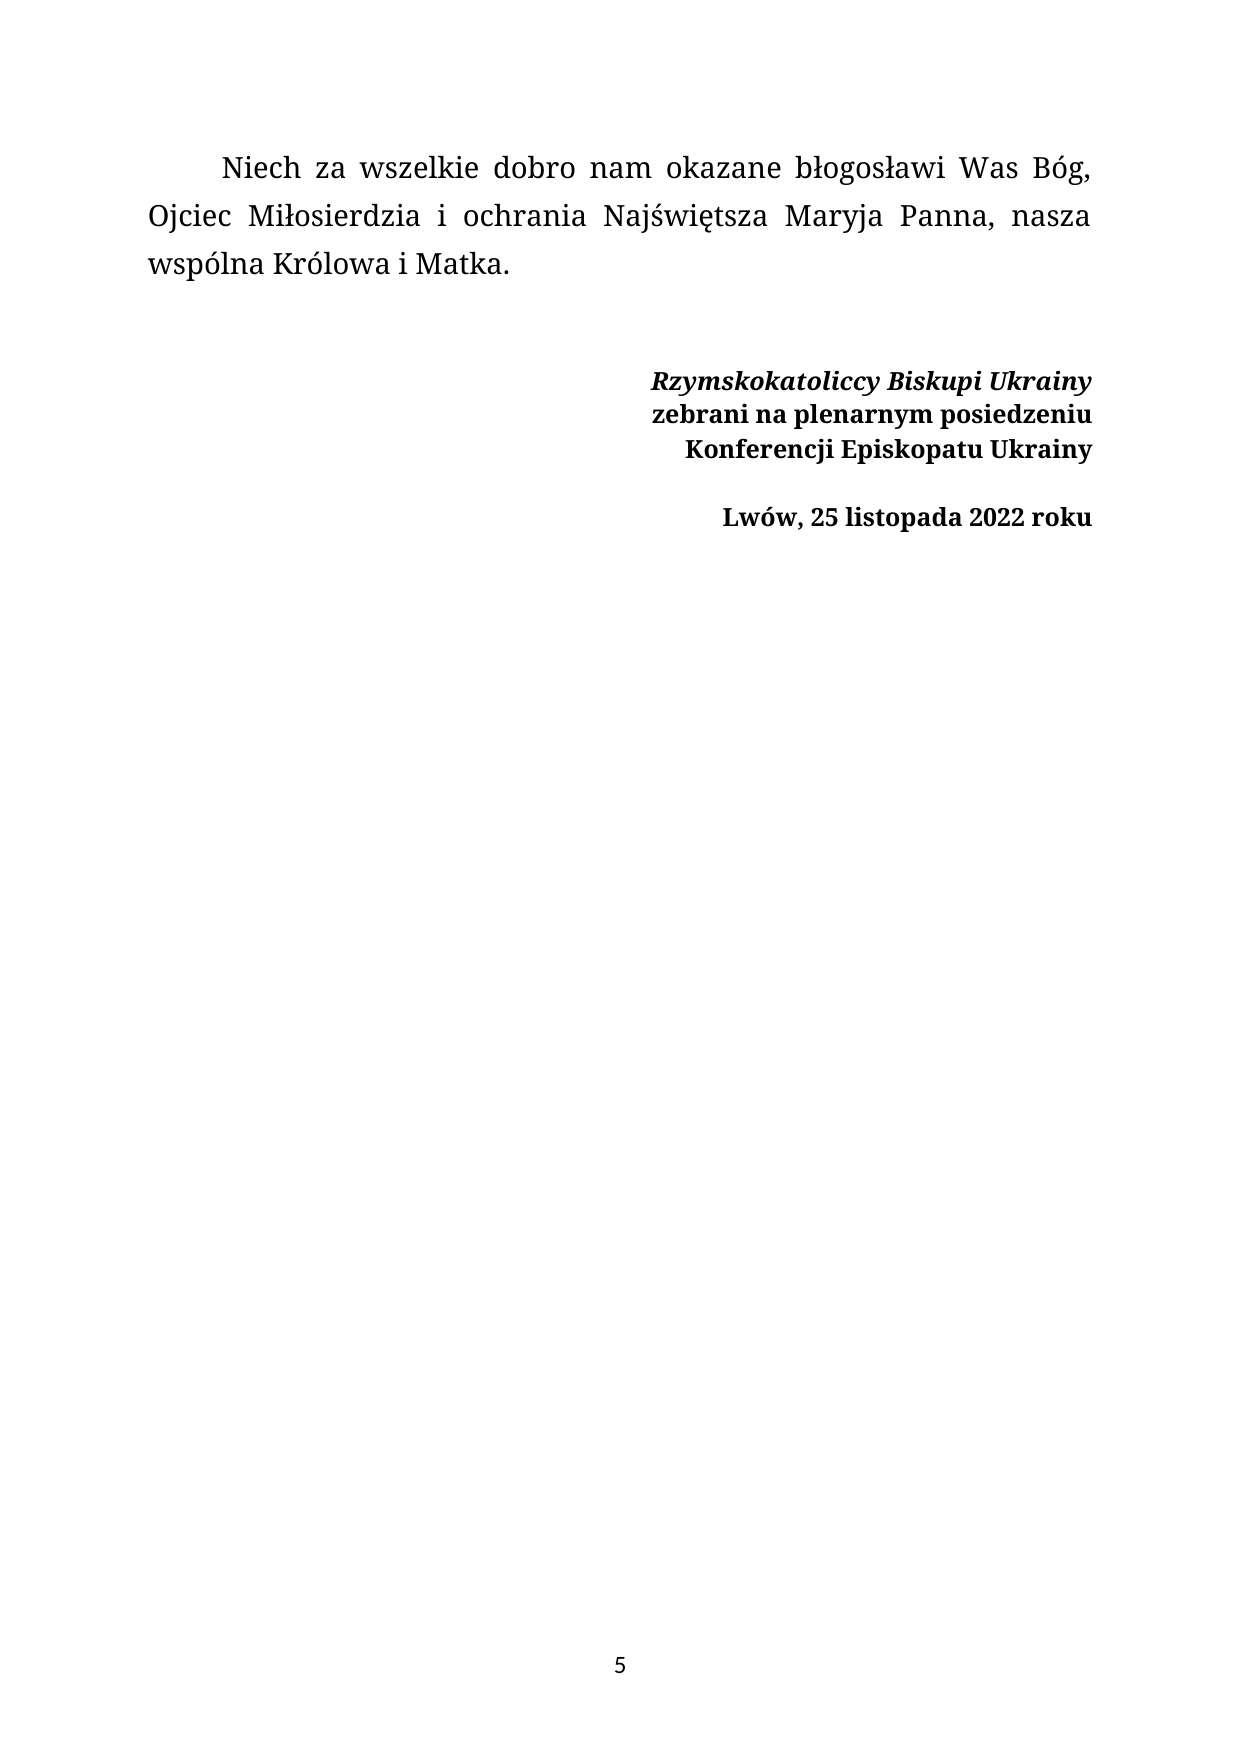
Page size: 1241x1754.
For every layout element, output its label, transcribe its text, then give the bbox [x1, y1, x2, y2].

text Niech za wszelkie dobro nam okazane błogosławi Was Bóg, Ojciec Miłosierdzia i ochrania Najświętsza Maryja Panna, nasza wspólna Królowa i Matka. [148, 148, 1092, 283]
text Konferencji Episkopatu Ukrainy [148, 431, 1092, 465]
text Rzymskokatoliccy Biskupi Ukrainy [148, 363, 1092, 397]
text zebrani na plenarnym posiedzeniu [148, 397, 1092, 431]
text Lwów, 25 listopada 2022 roku [148, 499, 1092, 533]
